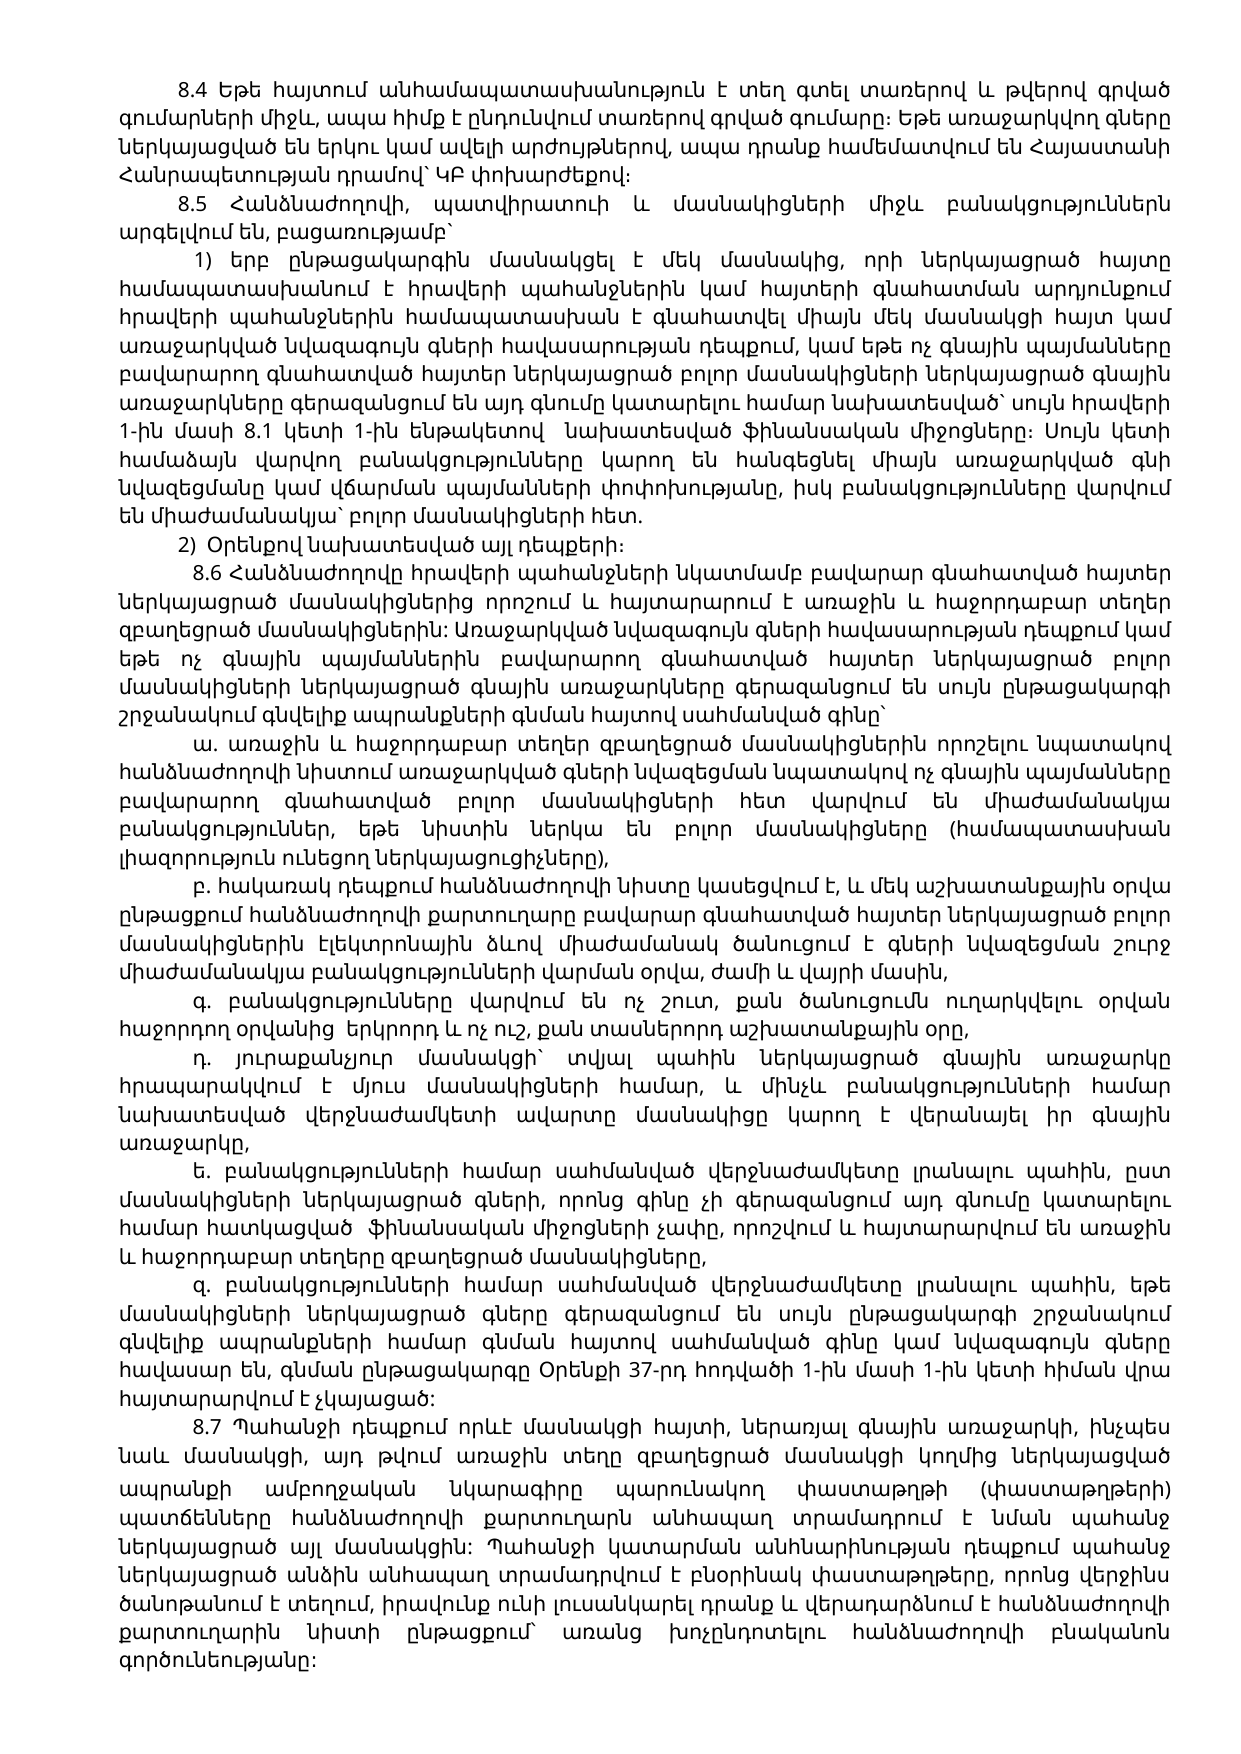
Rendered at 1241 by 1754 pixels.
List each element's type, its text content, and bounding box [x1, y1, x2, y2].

text 8.4 Եթե հայտում անհամապատասխանություն է տեղ գտել տառերով և թվերով գրված գումարների միջև, ապա հիմք է ընդունվում տառերով գրված գումարը։ Եթե առաջարկվող գները ներկայացված են երկու կամ ավելի արժույթներով, ապա դրանք համեմատվում են Հայաստանի Հանրապետության դրամով` ԿԲ փոխարժեքով։ [118, 75, 1171, 189]
text 2) Օրենքով նախատեսված այլ դեպքերի։ [118, 530, 1171, 558]
text 8.7 Պահանջի դեպքում որևէ մասնակցի հայտի, ներառյալ գնային առաջարկի, ինչպես նաև մասնակցի, այդ թվում առաջին տեղը զբաղեցրած մասնակցի կողմից ներկայացված ապրանքի ամբողջական նկարագիրը պարունակող փաստաթղթի (փաստաթղթերի) պատճենները հանձնաժողովի քարտուղարն անհապաղ տրամադրում է նման պահանջ ներկայացրած այլ մասնակցին: Պահանջի կատարման անհնարինության դեպքում պահանջ ներկայացրած անձին անհապաղ տրամադրվում է բնօրինակ փաստաթղթերը, որոնց վերջինս ծանոթանում է տեղում, իրավունք ունի լուսանկարել դրանք և վերադարձնում է հանձնաժողովի քարտուղարին նիստի ընթացքում՝ առանց խոչընդոտելու հանձնաժողովի բնականոն գործունեությանը: [118, 1412, 1171, 1674]
text բ. հակառակ դեպքում հանձնաժողովի նիստը կասեցվում է, և մեկ աշխատանքային օրվա ընթացքում հանձնաժողովի քարտուղարը բավարար գնահատված հայտեր ներկայացրած բոլոր մասնակիցներին էլեկտրոնային ձևով միաժամանակ ծանուցում է գների նվազեցման շուրջ միաժամանակյա բանակցությունների վարման օրվա, ժամի և վայրի մասին, [118, 871, 1171, 986]
text ե. բանակցությունների համար սահմանված վերջնաժամկետը լրանալու պահին, ըստ մասնակիցների ներկայացրած գների, որոնց գինը չի գերազանցում այդ գնումը կատարելու համար հատկացված ֆինանսական միջոցների չափը, որոշվում և հայտարարվում են առաջին և հաջորդաբար տեղերը զբաղեցրած մասնակիցները, [118, 1157, 1171, 1270]
text 8.6 Հանձնաժողովը հրավերի պահանջների նկատմամբ բավարար գնահատված հայտեր ներկայացրած մասնակիցներից որոշում և հայտարարում է առաջին և հաջորդաբար տեղեր զբաղեցրած մասնակիցներին: Առաջարկված նվազագույն գների հավասարության դեպքում կամ եթե ոչ գնային պայմաններին բավարարող գնահատված հայտեր ներկայացրած բոլոր մասնակիցների ներկայացրած գնային առաջարկները գերազանցում են սույն ընթացակարգի շրջանակում գնվելիք ապրանքների գնման հայտով սահմանված գինը՝ [118, 558, 1171, 729]
text գ. բանակցությունները վարվում են ոչ շուտ, քան ծանուցումն ուղարկվելու օրվան հաջորդող օրվանից երկրորդ և ոչ ուշ, քան տասներորդ աշխատանքային օրը, [118, 986, 1171, 1043]
text 8.5 Հանձնաժողովի, պատվիրատուի և մասնակիցների միջև բանակցություններն արգելվում են, բացառությամբ` [118, 189, 1171, 246]
text ա. առաջին և հաջորդաբար տեղեր զբաղեցրած մասնակիցներին որոշելու նպատակով հանձնաժողովի նիստում առաջարկված գների նվազեցման նպատակով ոչ գնային պայմանները բավարարող գնահատված բոլոր մասնակիցների հետ վարվում են միաժամանակյա բանակցություններ, եթե նիստին ներկա են բոլոր մասնակիցները (համապատասխան լիազորություն ունեցող ներկայացուցիչները), [118, 729, 1171, 871]
text 1) երբ ընթացակարգին մասնակցել է մեկ մասնակից, որի ներկայացրած հայտը համապատասխանում է հրավերի պահանջներին կամ հայտերի գնահատման արդյունքում հրավերի պահանջներին համապատասխան է գնահատվել միայն մեկ մասնակցի հայտ կամ առաջարկված նվազագույն գների հավասարության դեպքում, կամ եթե ոչ գնային պայմանները բավարարող գնահատված հայտեր ներկայացրած բոլոր մասնակիցների ներկայացրած գնային առաջարկները գերազանցում են այդ գնումը կատարելու համար նախատեսված` սույն հրավերի 1-ին մասի 8.1 կետի 1-ին ենթակետով նախատեսված ֆինանսական միջոցները։ Սույն կետի համաձայն վարվող բանակցությունները կարող են հանգեցնել միայն առաջարկված գնի նվազեցմանը կամ վճարման պայմանների փոփոխությանը, իսկ բանակցությունները վարվում են միաժամանակյա` բոլոր մասնակիցների հետ. [118, 246, 1171, 530]
text զ. բանակցությունների համար սահմանված վերջնաժամկետը լրանալու պահին, եթե մասնակիցների ներկայացրած գները գերազանցում են սույն ընթացակարգի շրջանակում գնվելիք ապրանքների համար գնման հայտով սահմանված գինը կամ նվազագույն գները հավասար են, գնման ընթացակարգը Օրենքի 37-րդ հոդվածի 1-ին մասի 1-ին կետի հիման վրա հայտարարվում է չկայացած: [118, 1270, 1171, 1412]
text դ. յուրաքանչյուր մասնակցի` տվյալ պահին ներկայացրած գնային առաջարկը հրապարակվում է մյուս մասնակիցների համար, և մինչև բանակցությունների համար նախատեսված վերջնաժամկետի ավարտը մասնակիցը կարող է վերանայել իր գնային առաջարկը, [118, 1043, 1171, 1157]
